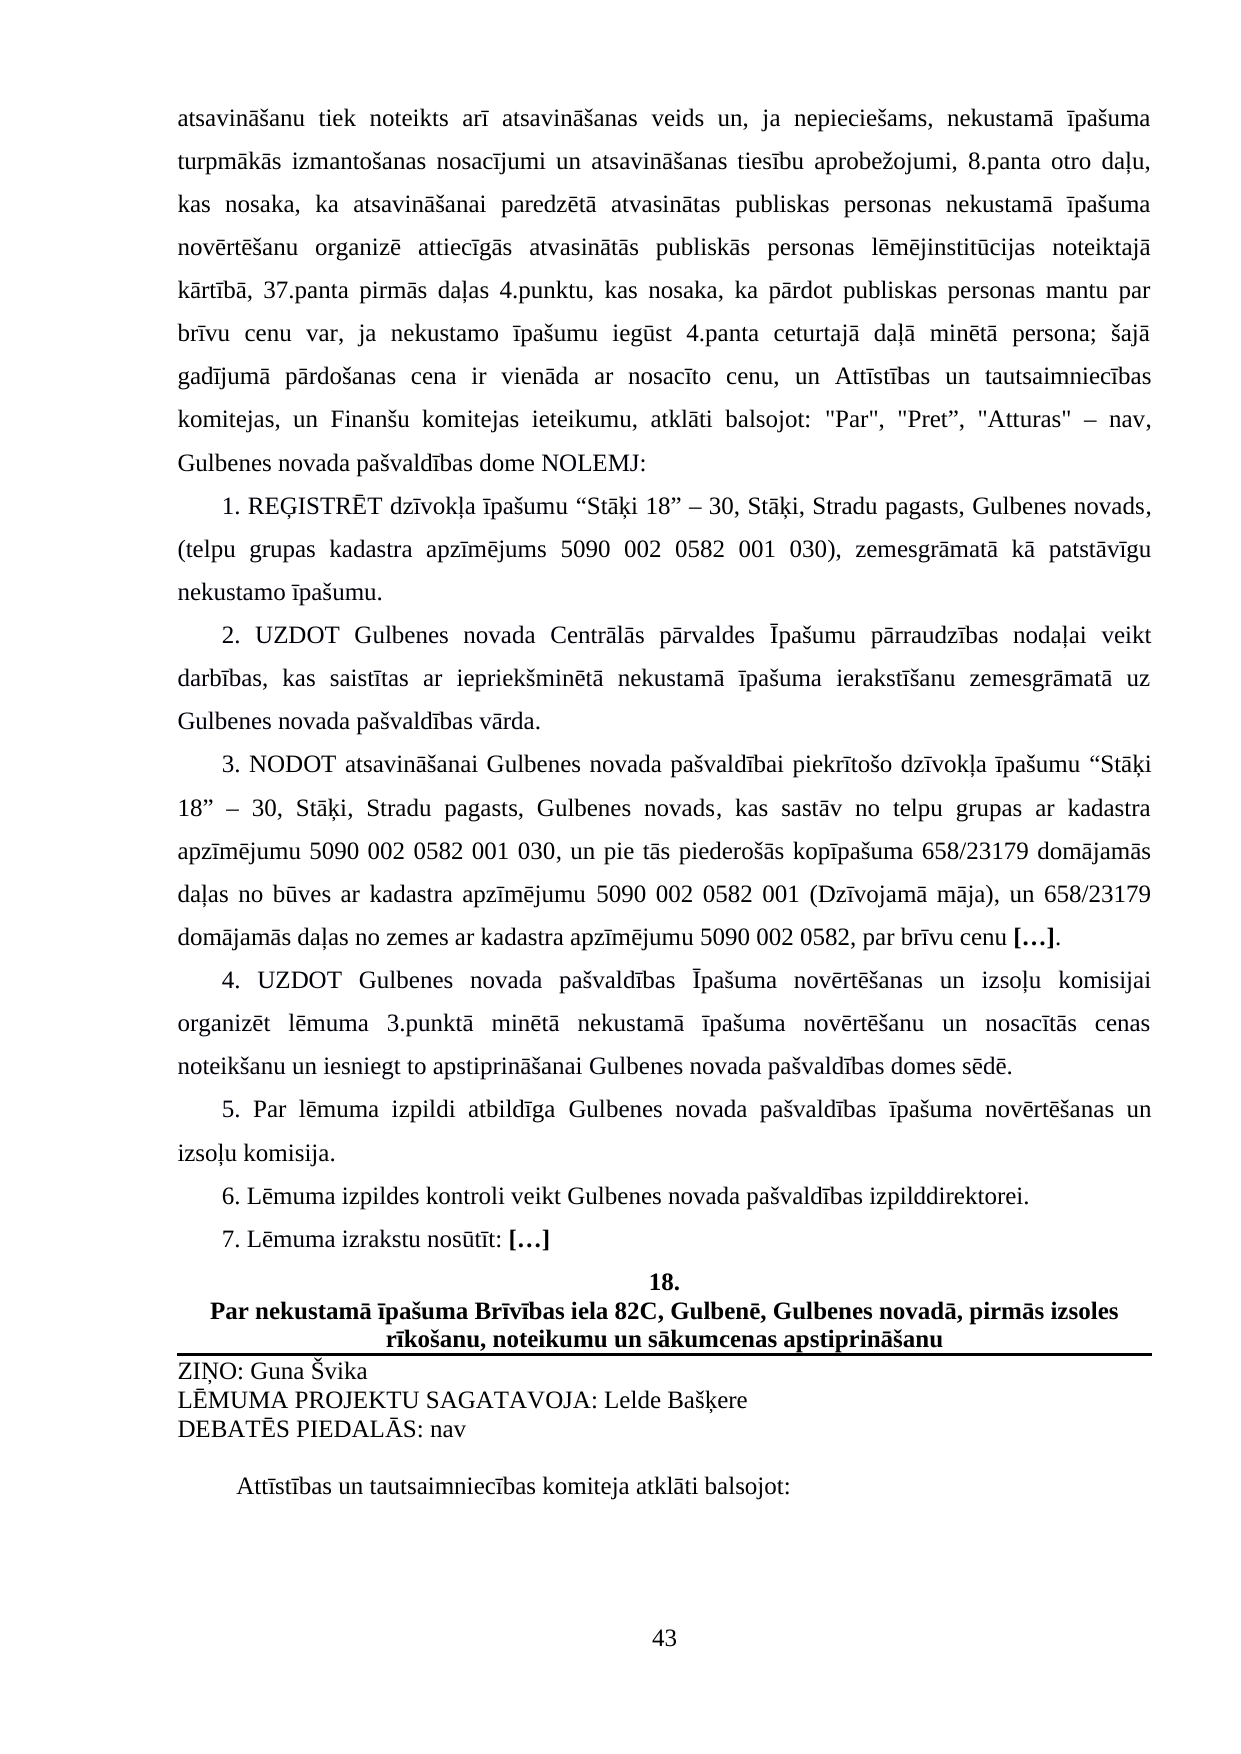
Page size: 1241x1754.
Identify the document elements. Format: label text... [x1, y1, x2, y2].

text 7. Lēmuma izrakstu nosūtīt: […] [177, 1224, 1152, 1253]
text 4. UZDOT Gulbenes novada pašvaldības Īpašuma novērtēšanas un izsoļu komisijai organizēt lēmuma 3.punktā minētā nekustamā īpašuma novērtēšanu un nosacītās cenas noteikšanu un iesniegt to apstiprināšanai Gulbenes novada pašvaldības domes sēdē. [177, 965, 1152, 1080]
text LĒMUMA PROJEKTU SAGATAVOJA: Lelde Bašķere [177, 1385, 1152, 1414]
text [177, 103, 1152, 476]
text 2. UZDOT Gulbenes novada Centrālās pārvaldes Īpašumu pārraudzības nodaļai veikt darbības, kas saistītas ar iepriekšminētā nekustamā īpašuma ierakstīšanu zemesgrāmatā uz Gulbenes novada pašvaldības vārda. [177, 620, 1152, 735]
text 18. [177, 1267, 1152, 1296]
text 3. NODOT atsavināšanai Gulbenes novada pašvaldībai piekrītošo dzīvokļa īpašumu “Stāķi 18” – 30, Stāķi, Stradu pagasts, Gulbenes novads, kas sastāv no telpu grupas ar kadastra apzīmējumu 5090 002 0582 001 030, un pie tās piederošās kopīpašuma 658/23179 domājamās daļas no būves ar kadastra apzīmējumu 5090 002 0582 001 (Dzīvojamā māja), un 658/23179 domājamās daļas no zemes ar kadastra apzīmējumu 5090 002 0582, par brīvu cenu […]. [177, 749, 1152, 951]
text 1. REĢISTRĒT dzīvokļa īpašumu “Stāķi 18” – 30, Stāķi, Stradu pagasts, Gulbenes novads, (telpu grupas kadastra apzīmējums 5090 002 0582 001 030), zemesgrāmatā kā patstāvīgu nekustamo īpašumu. [177, 491, 1152, 606]
text ZIŅO: Guna Švika [177, 1356, 1152, 1385]
text 5. Par lēmuma izpildi atbildīga Gulbenes novada pašvaldības īpašuma novērtēšanas un izsoļu komisija. [177, 1094, 1152, 1166]
text 6. Lēmuma izpildes kontroli veikt Gulbenes novada pašvaldības izpilddirektorei. [177, 1181, 1152, 1209]
text DEBATĒS PIEDALĀS: nav [177, 1414, 1152, 1443]
text Attīstības un tautsaimniecības komiteja atklāti balsojot: [177, 1471, 1152, 1500]
text Par nekustamā īpašuma Brīvības iela 82C, Gulbenē, Gulbenes novadā, pirmās izsoles rīkošanu, noteikumu un sākumcenas apstiprināšanu [177, 1296, 1152, 1353]
